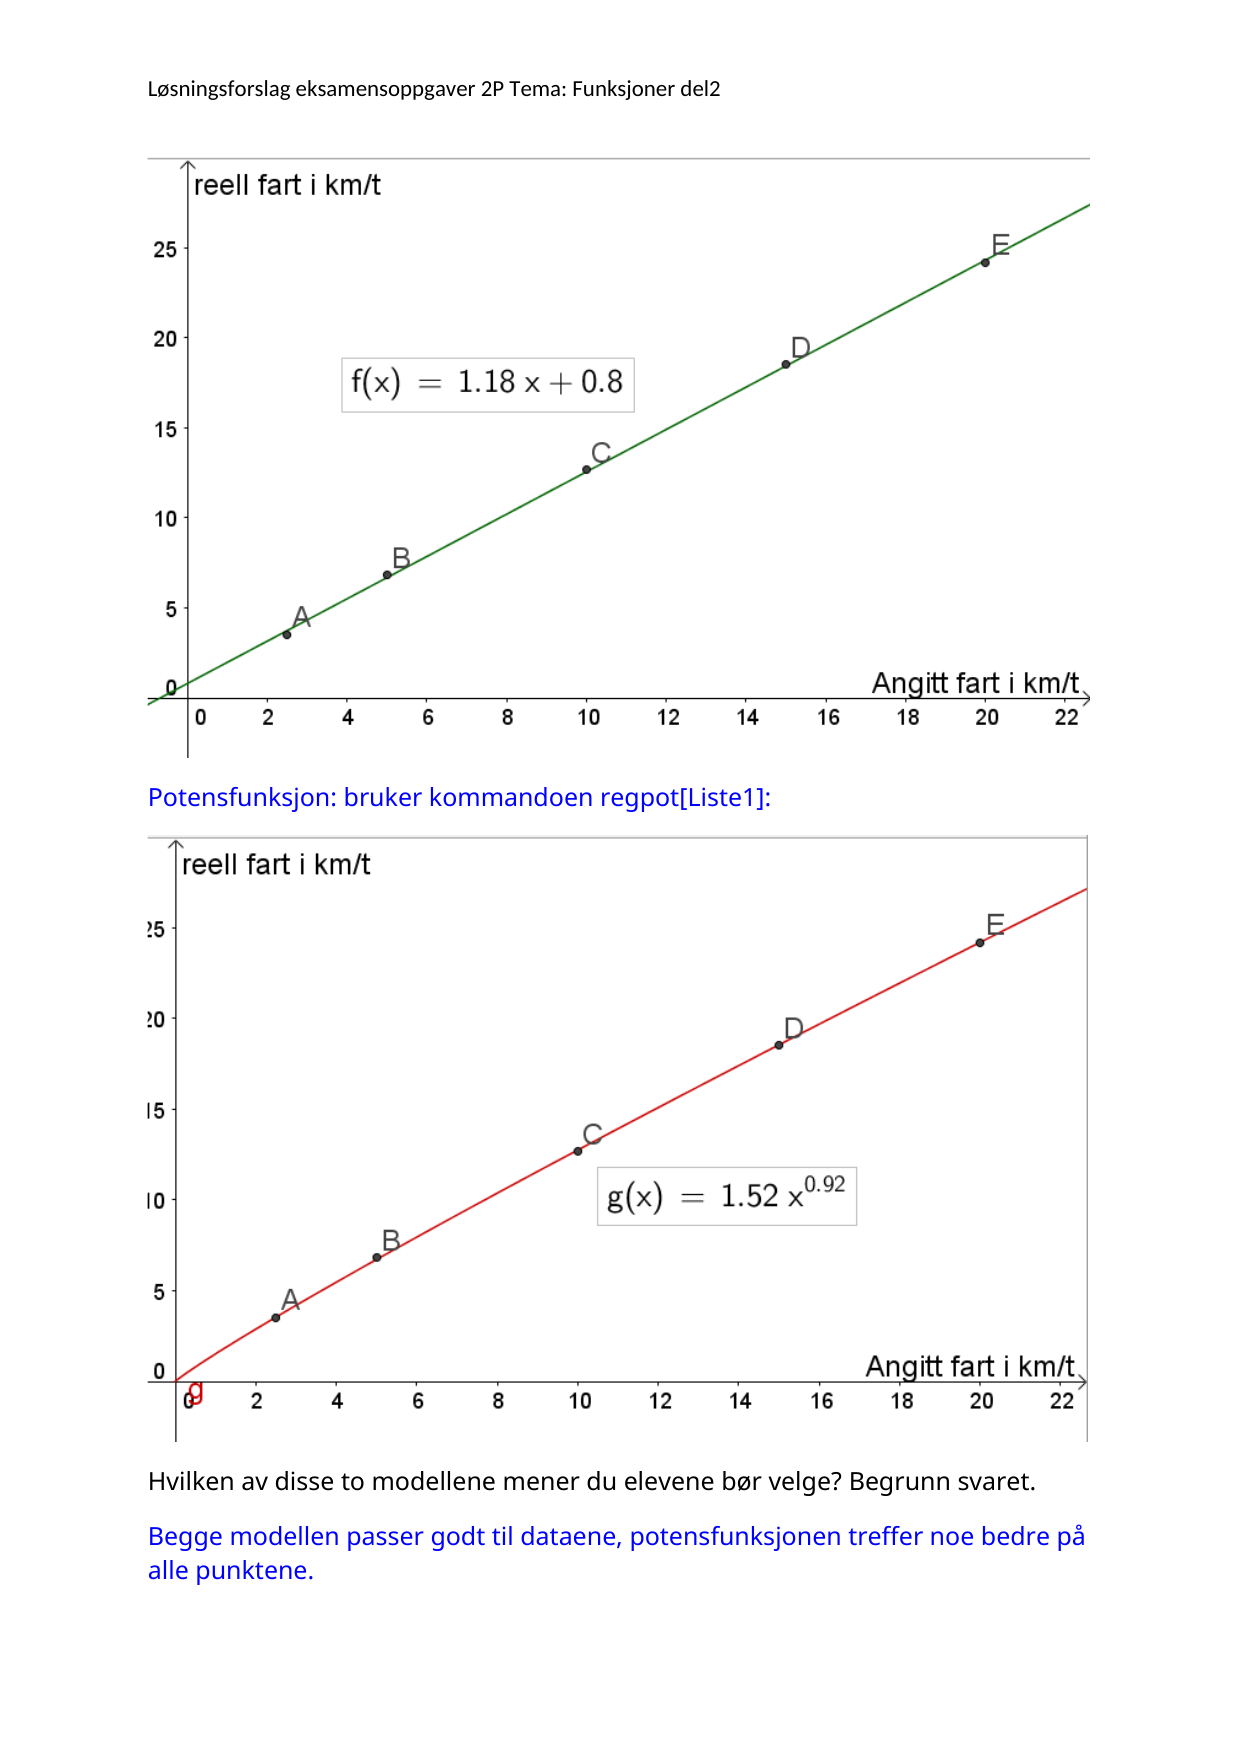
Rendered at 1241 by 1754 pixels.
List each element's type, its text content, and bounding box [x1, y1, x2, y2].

text Hvilken av disse to modellene mener du elevene bør velge? Begrunn svaret. [148, 1463, 1093, 1497]
text Begge modellen passer godt til dataene, potensfunksjonen treffer noe bedre på alle punktene. [148, 1519, 1093, 1587]
text Potensfunksjon: bruker kommandoen regpot[Liste1]: [148, 779, 1093, 814]
